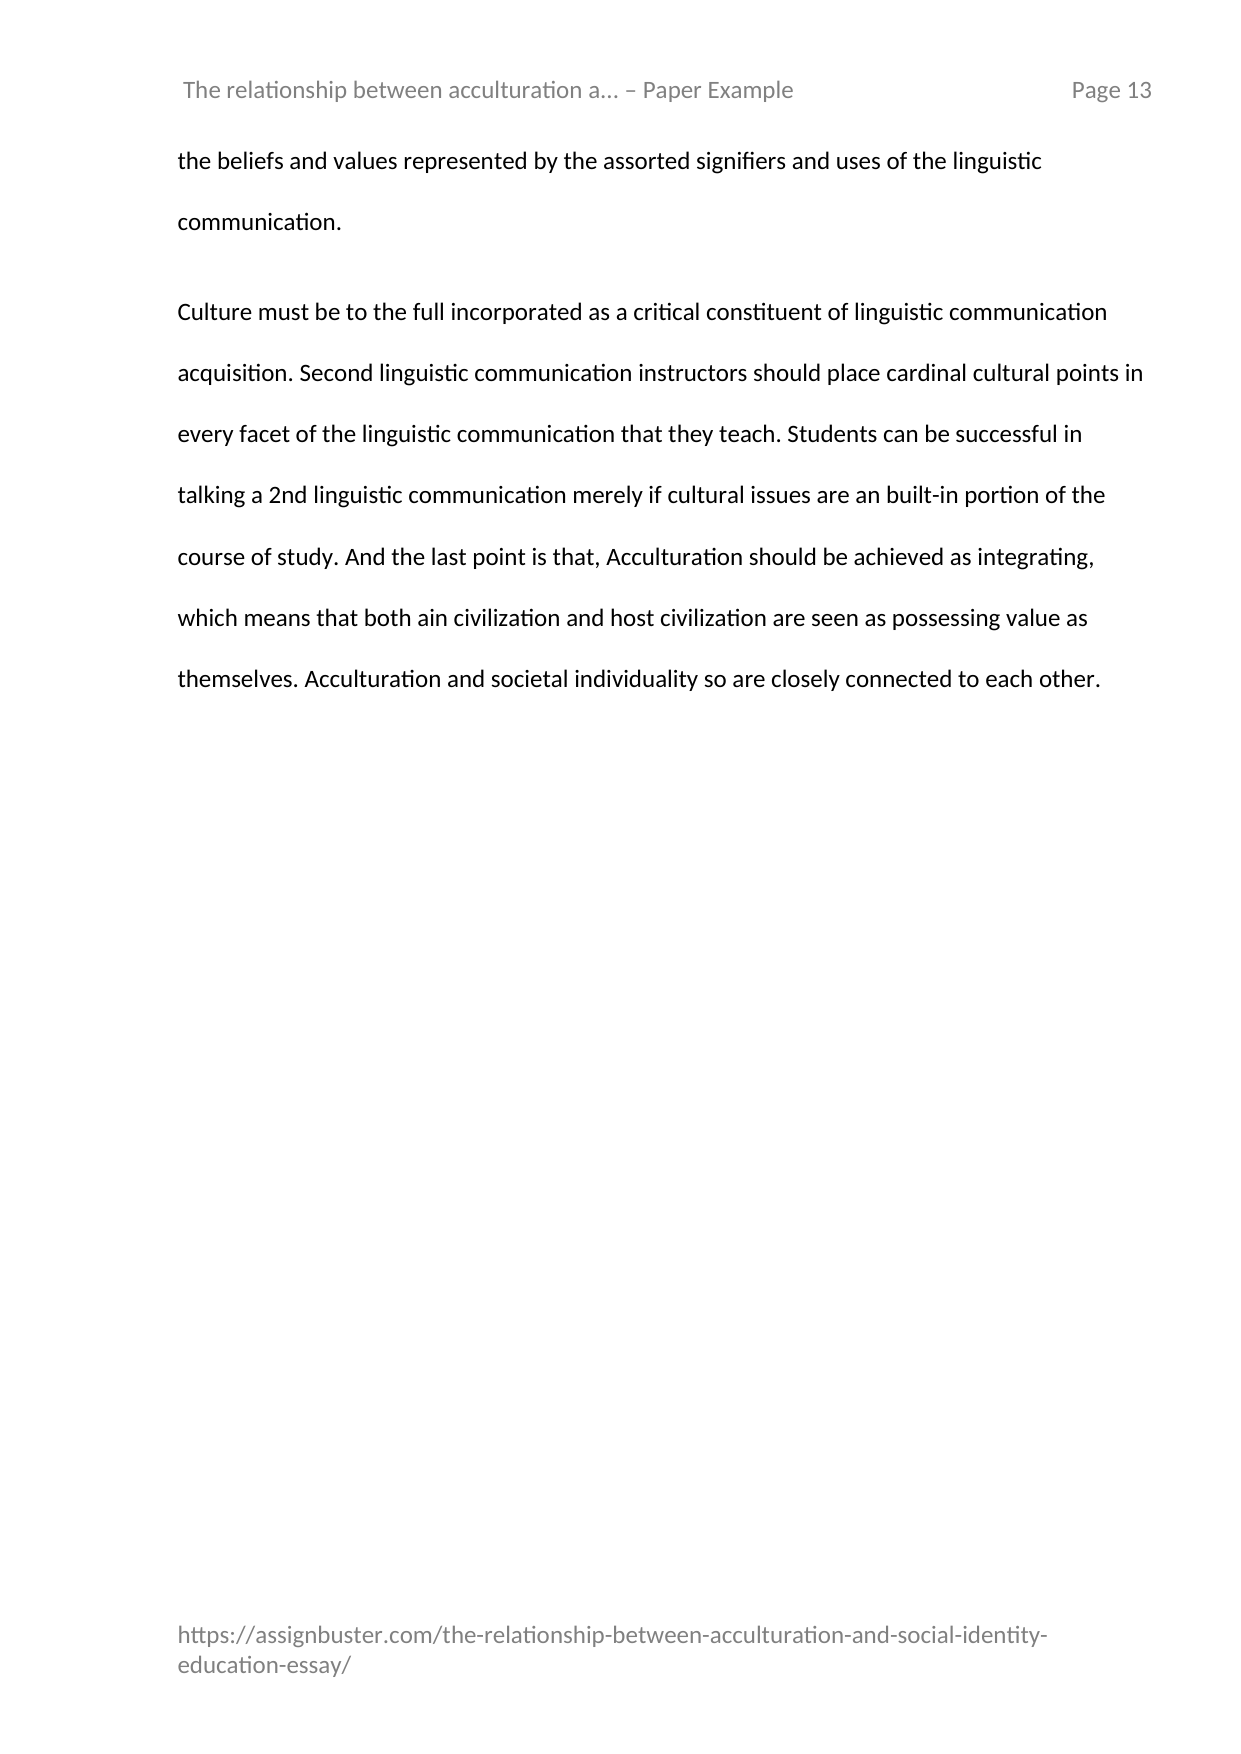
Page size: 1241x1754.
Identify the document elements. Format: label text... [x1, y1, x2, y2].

text Culture must be to the full incorporated as a critical constituent of linguistic communication acquisition. Second linguistic communication instructors should place cardinal cultural points in every facet of the linguistic communication that they teach. Students can be successful in talking a 2nd linguistic communication merely if cultural issues are an built-in portion of the course of study. And the last point is that, Acculturation should be achieved as integrating, which means that both ain civilization and host civilization are seen as possessing value as themselves. Acculturation and societal individuality so are closely connected to each other. [177, 297, 1152, 693]
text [177, 145, 1152, 237]
